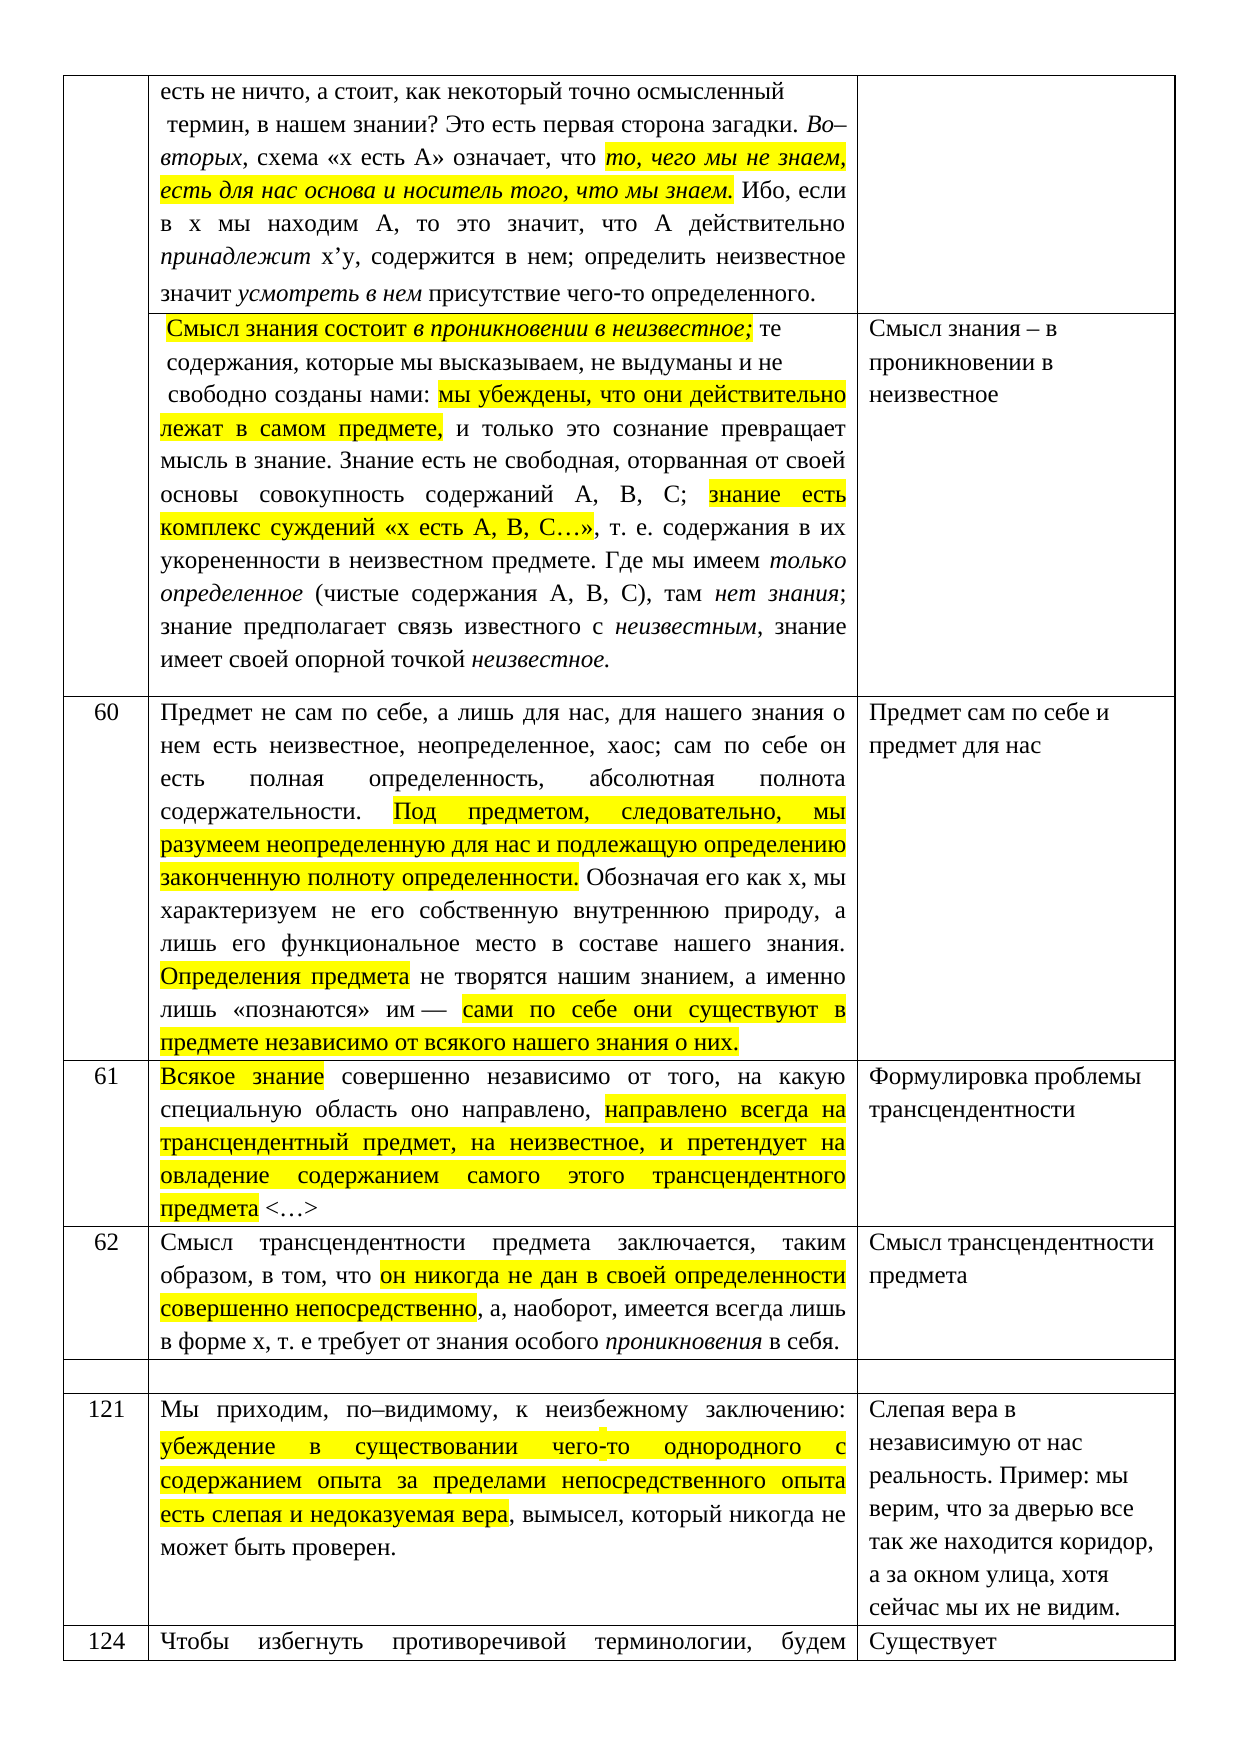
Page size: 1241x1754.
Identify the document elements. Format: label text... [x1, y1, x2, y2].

table_cell Всякое знание совершенно независимо от того, на какую специальную область оно направлено, направлено всегда на трансцендентный предмет, на неизвестное, и претендует на овладение содержанием самого этого трансцендентного предмета <…> [149, 1061, 857, 1226]
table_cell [149, 1626, 857, 1659]
table_cell Смысл знания – в проникновении в неизвестное [858, 314, 1174, 696]
table_cell Формулировка проблемы трансцендентности [858, 1061, 1174, 1226]
table_cell 124 [64, 1626, 148, 1659]
table_cell Смысл трансцендентности предмета заключается, таким образом, в том, что он никогда не дан в своей определенности совершенно непосредственно, а, наоборот, имеется всегда лишь в форме х, т. е требует от знания особого проникновения в себя. [149, 1227, 857, 1359]
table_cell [858, 1626, 1174, 1659]
table_cell Слепая вера в независимую от нас реальность. Пример: мы верим, что за дверью все так же находится коридор, а за окном улица, хотя сейчас мы их не видим. [858, 1394, 1174, 1625]
table_cell Смысл трансцендентности предмета [858, 1227, 1174, 1359]
table_cell Предмет не сам по себе, а лишь для нас, для нашего знания о нем есть неизвестное, неопределенное, хаос; сам по себе он есть полная определенность, абсолютная полнота содержательности. Под предметом, следовательно, мы разумеем неопределенную для нас и подлежащую определению законченную полноту определенности. Обозначая его как х, мы характеризуем не его собственную внутреннюю природу, а лишь его функциональное место в составе нашего знания. Определения предмета не творятся нашим знанием, а именно лишь «познаются» им — сами по себе они существуют в предмете независимо от всякого нашего знания о них. [149, 697, 857, 1060]
table_cell [149, 1360, 857, 1393]
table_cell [858, 76, 1174, 312]
table_cell Мы приходим, по–видимому, к неизбежному заключению: убеждение в существовании чего‑то однородного с содержанием опыта за пределами непосредственного опыта есть слепая и недоказуемая вера, вымысел, который никогда не может быть проверен. [149, 1394, 857, 1625]
table_cell 62 [64, 1227, 148, 1359]
table_cell [858, 1360, 1174, 1393]
table_cell [64, 1360, 148, 1393]
table_cell 121 [64, 1394, 148, 1625]
table_cell 61 [64, 1061, 148, 1226]
table_cell Предмет сам по себе и предмет для нас [858, 697, 1174, 1060]
table_cell Смысл знания состоит в проникновении в неизвестное; те содержания, которые мы высказываем, не выдуманы и не свободно созданы нами: мы убеждены, что они действительно лежат в самом предмете, и только это сознание превращает мысль в знание. Знание есть не свободная, оторванная от своей основы совокупность содержаний А, В, С; знание есть комплекс суждений «х есть А, В, С…», т. е. содержания в их укорененности в неизвестном предмете. Где мы имеем только определенное (чистые содержания А, В, С), там нет знания; знание предполагает связь известного с неизвестным, знание имеет своей опорной точкой неизвестное. [149, 314, 857, 696]
table_cell 60 [64, 697, 148, 1060]
